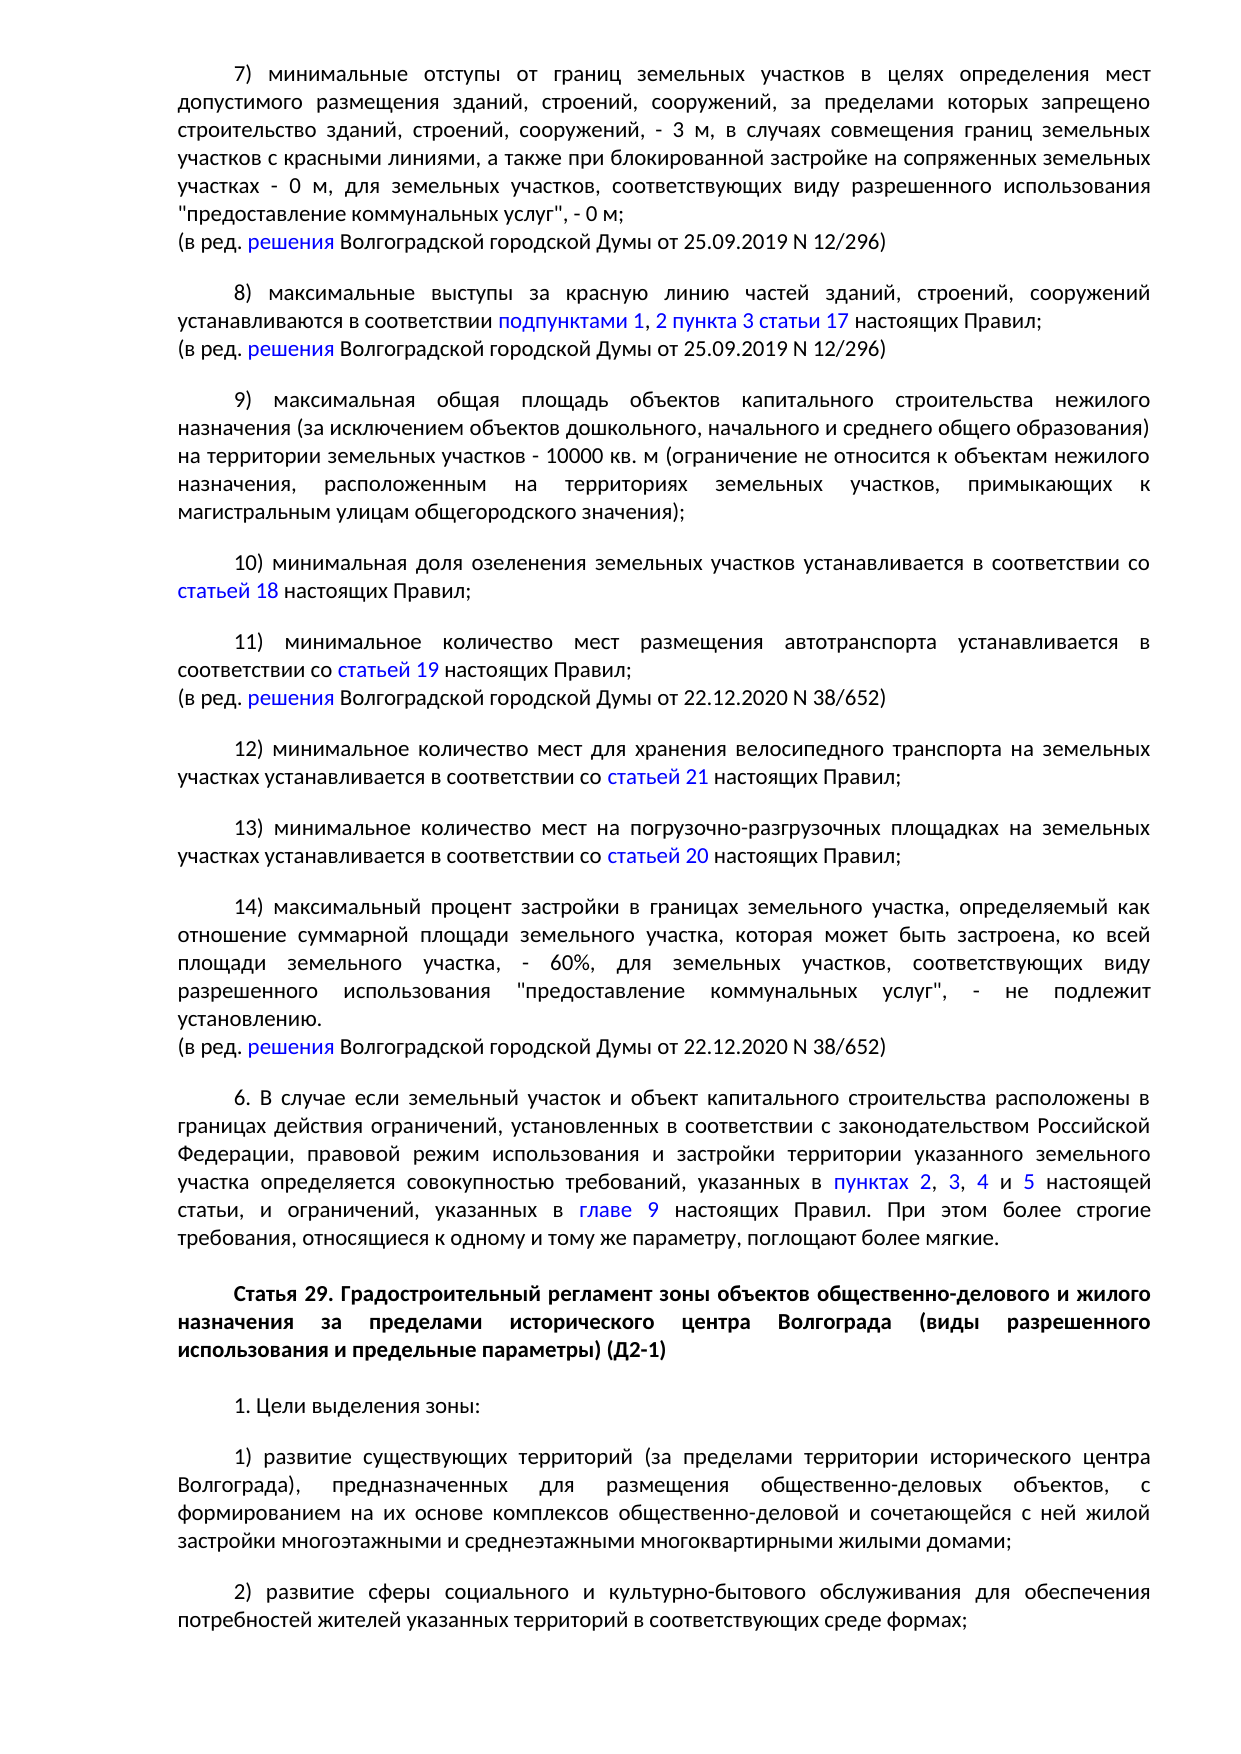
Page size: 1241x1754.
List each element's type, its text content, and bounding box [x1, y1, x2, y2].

text 8) максимальные выступы за красную линию частей зданий, строений, сооружений устанавливаются в соответствии подпунктами 1, 2 пункта 3 статьи 17 настоящих Правил; [177, 278, 1152, 334]
text 12) минимальное количество мест для хранения велосипедного транспорта на земельных участках устанавливается в соответствии со статьей 21 настоящих Правил; [177, 734, 1152, 790]
text 9) максимальная общая площадь объектов капитального строительства нежилого назначения (за исключением объектов дошкольного, начального и среднего общего образования) на территории земельных участков - 10000 кв. м (ограничение не относится к объектам нежилого назначения, расположенным на территориях земельных участков, примыкающих к магистральным улицам общегородского значения); [177, 385, 1152, 525]
text 6. В случае если земельный участок и объект капитального строительства расположены в границах действия ограничений, установленных в соответствии с законодательством Российской Федерации, правовой режим использования и застройки территории указанного земельного участка определяется совокупностью требований, указанных в пунктах 2, 3, 4 и 5 настоящей статьи, и ограничений, указанных в главе 9 настоящих Правил. При этом более строгие требования, относящиеся к одному и тому же параметру, поглощают более мягкие. [177, 1083, 1152, 1251]
text 2) развитие сферы социального и культурно-бытового обслуживания для обеспечения потребностей жителей указанных территорий в соответствующих среде формах; [177, 1577, 1152, 1633]
text (в ред. решения Волгоградской городской Думы от 22.12.2020 N 38/652) [177, 683, 1152, 711]
title Статья 29. Градостроительный регламент зоны объектов общественно-делового и жилого назначения за пределами исторического центра Волгограда (виды разрешенного использования и предельные параметры) (Д2-1) [177, 1279, 1152, 1363]
text (в ред. решения Волгоградской городской Думы от 22.12.2020 N 38/652) [177, 1032, 1152, 1060]
text 7) минимальные отступы от границ земельных участков в целях определения мест допустимого размещения зданий, строений, сооружений, за пределами которых запрещено строительство зданий, строений, сооружений, - 3 м, в случаях совмещения границ земельных участков с красными линиями, а также при блокированной застройке на сопряженных земельных участках - 0 м, для земельных участков, соответствующих виду разрешенного использования "предоставление коммунальных услуг", - 0 м; [177, 59, 1152, 227]
text 1. Цели выделения зоны: [177, 1391, 1152, 1419]
text (в ред. решения Волгоградской городской Думы от 25.09.2019 N 12/296) [177, 334, 1152, 362]
text 11) минимальное количество мест размещения автотранспорта устанавливается в соответствии со статьей 19 настоящих Правил; [177, 627, 1152, 683]
text 14) максимальный процент застройки в границах земельного участка, определяемый как отношение суммарной площади земельного участка, которая может быть застроена, ко всей площади земельного участка, - 60%, для земельных участков, соответствующих виду разрешенного использования "предоставление коммунальных услуг", - не подлежит установлению. [177, 892, 1152, 1032]
text 1) развитие существующих территорий (за пределами территории исторического центра Волгограда), предназначенных для размещения общественно-деловых объектов, с формированием на их основе комплексов общественно-деловой и сочетающейся с ней жилой застройки многоэтажными и среднеэтажными многоквартирными жилыми домами; [177, 1442, 1152, 1554]
text 10) минимальная доля озеленения земельных участков устанавливается в соответствии со статьей 18 настоящих Правил; [177, 548, 1152, 604]
text 13) минимальное количество мест на погрузочно-разгрузочных площадках на земельных участках устанавливается в соответствии со статьей 20 настоящих Правил; [177, 813, 1152, 869]
text (в ред. решения Волгоградской городской Думы от 25.09.2019 N 12/296) [177, 227, 1152, 255]
